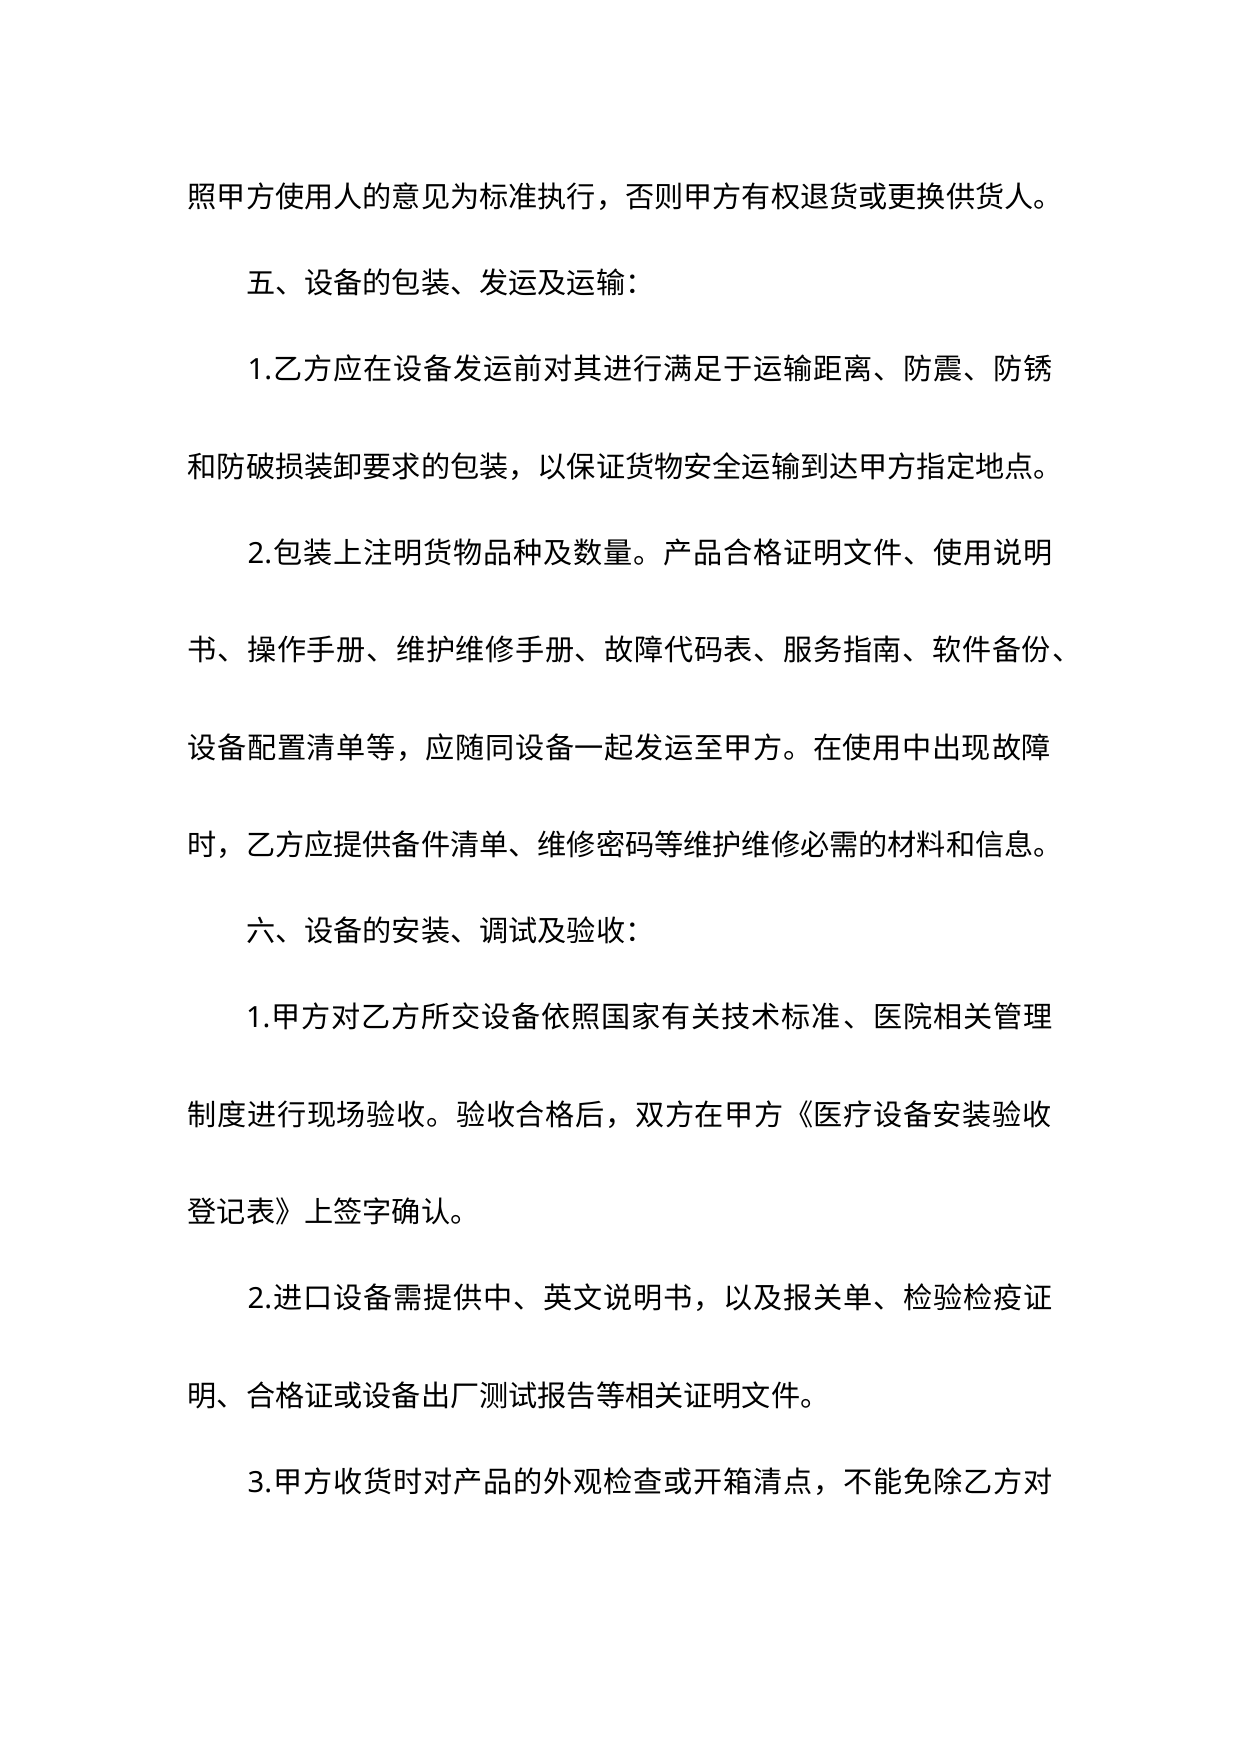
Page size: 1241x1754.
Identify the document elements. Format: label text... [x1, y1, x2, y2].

text 2.进口设备需提供中、英文说明书，以及报关单、检验检疫证明、合格证或设备出厂测试报告等相关证明文件。 [187, 1264, 1053, 1426]
text 六、设备的安装、调试及验收： [187, 897, 1053, 962]
text 2.包装上注明货物品种及数量。产品合格证明文件、使用说明书、操作手册、维护维修手册、故障代码表、服务指南、软件备份、设备配置清单等，应随同设备一起发运至甲方。在使用中出现故障时，乙方应提供备件清单、维修密码等维护维修必需的材料和信息。 [187, 518, 1053, 875]
text 五、设备的包装、发运及运输： [187, 248, 1053, 313]
text 1.甲方对乙方所交设备依照国家有关技术标准、医院相关管理制度进行现场验收。验收合格后，双方在甲方《医疗设备安装验收登记表》上签字确认。 [187, 983, 1053, 1243]
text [187, 1447, 1053, 1512]
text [187, 162, 1053, 227]
text 1.乙方应在设备发运前对其进行满足于运输距离、防震、防锈和防破损装卸要求的包装，以保证货物安全运输到达甲方指定地点。 [187, 334, 1053, 497]
